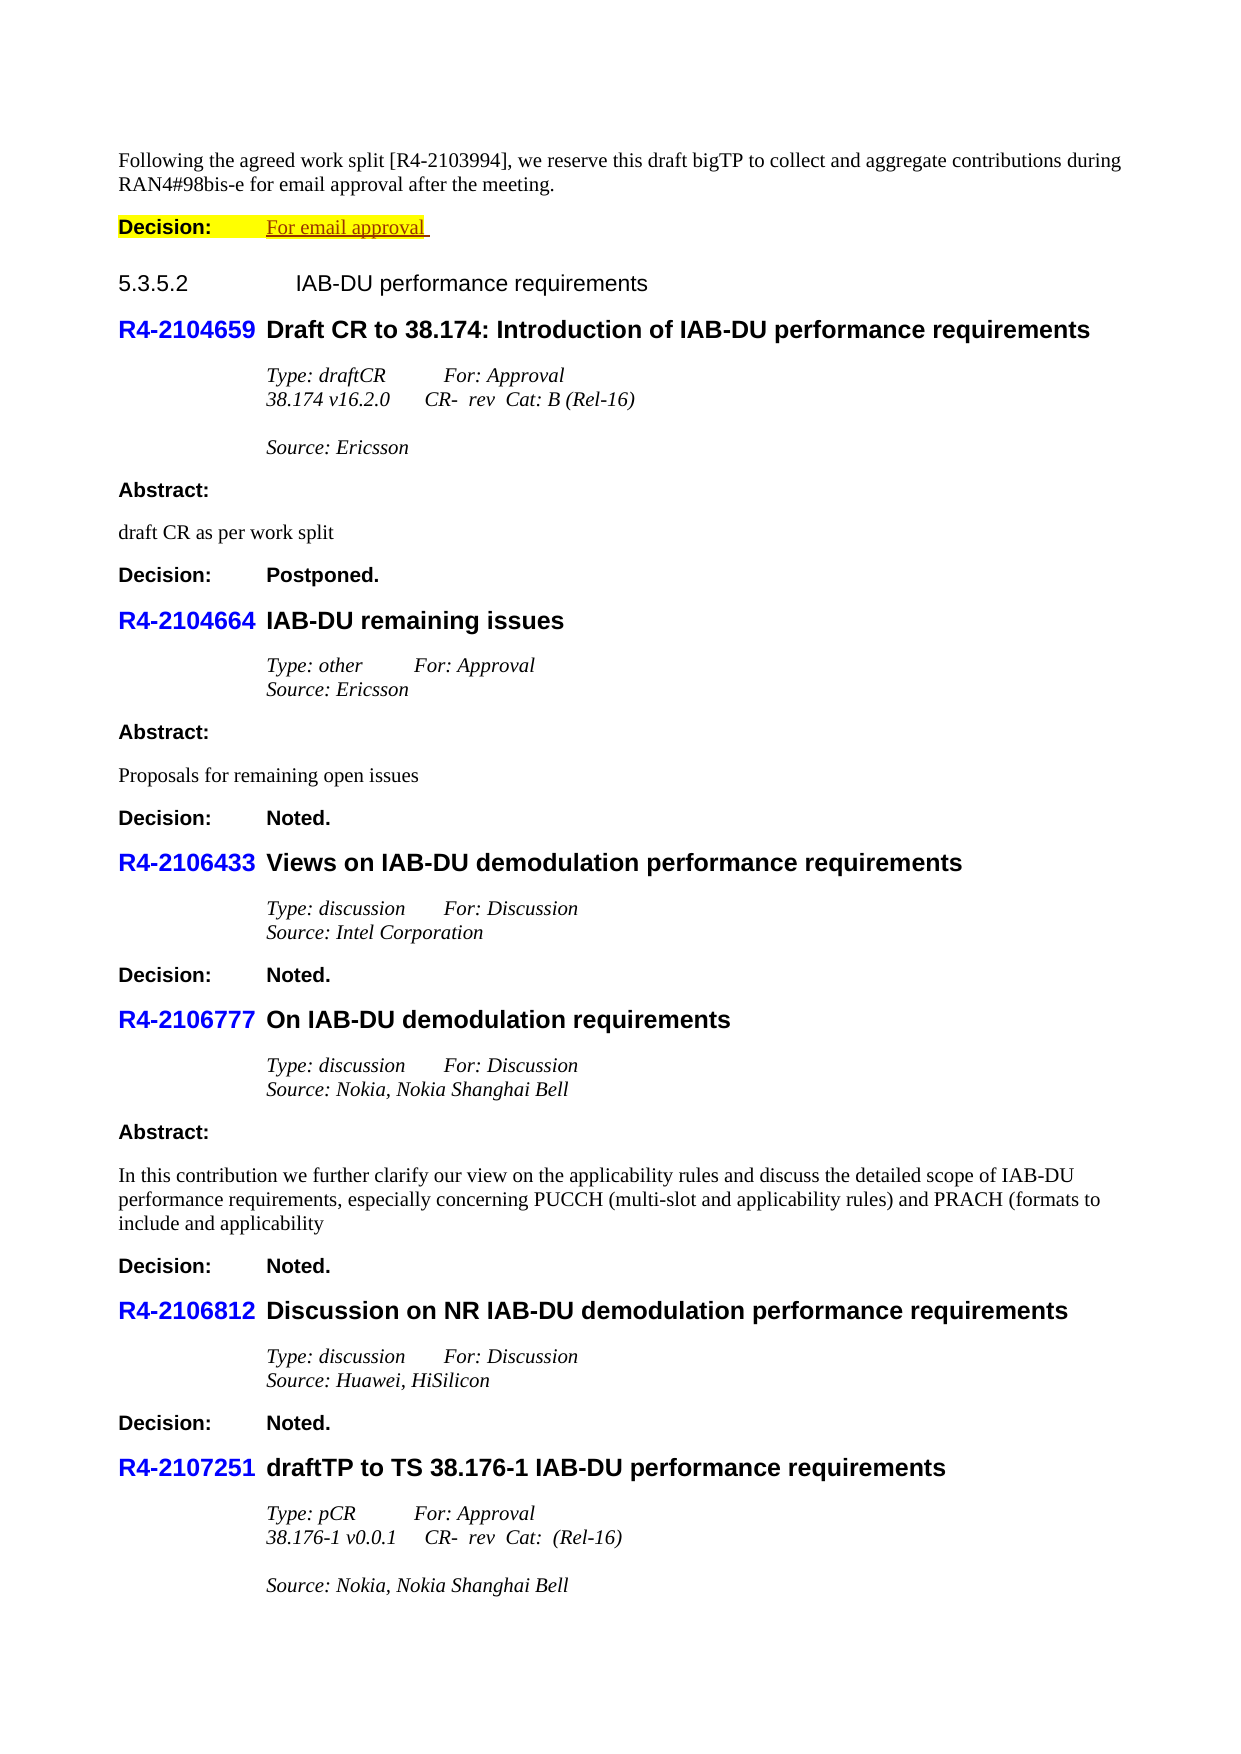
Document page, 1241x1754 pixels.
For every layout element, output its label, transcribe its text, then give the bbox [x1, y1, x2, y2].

text Decision: Noted. [118, 806, 1122, 830]
text Decision: Postponed. [118, 563, 1122, 587]
text Type: other For: Approval Source: Ericsson [118, 653, 1122, 701]
text Abstract: [118, 478, 1122, 502]
text R4-2106433 Views on IAB-DU demodulation performance requirements [118, 848, 1122, 877]
text Type: discussion For: Discussion Source: Huawei, HiSilicon [118, 1344, 1122, 1392]
text Decision: Noted. [118, 1411, 1122, 1434]
text Type: draftCR For: Approval 38.174 v16.2.0 CR- rev Cat: B (Rel-16) Source: Ericsson [118, 363, 1122, 459]
text draft CR as per work split [118, 520, 1122, 544]
text Abstract: [118, 720, 1122, 744]
text Type: discussion For: Discussion Source: Nokia, Nokia Shanghai Bell [118, 1053, 1122, 1101]
text R4-2104664 IAB-DU remaining issues [118, 606, 1122, 634]
text Decision: For email approval [118, 214, 1122, 239]
text R4-2106812 Discussion on NR IAB-DU demodulation performance requirements [118, 1296, 1122, 1325]
text In this contribution we further clarify our view on the applicability rules and discuss the detailed scope of IAB-DU performance requirements, especially concerning PUCCH (multi-slot and applicability rules) and PRACH (formats to include and applicability [118, 1163, 1122, 1235]
text R4-2104659 Draft CR to 38.174: Introduction of IAB-DU performance requirements [118, 315, 1122, 344]
text Abstract: [118, 1120, 1122, 1144]
subtitle 5.3.5.2 IAB-DU performance requirements [118, 270, 1122, 296]
text Decision: Noted. [118, 963, 1122, 987]
text Type: discussion For: Discussion Source: Intel Corporation [118, 896, 1122, 944]
text Type: pCR For: Approval 38.176-1 v0.0.1 CR- rev Cat: (Rel-16) Source: Nokia, Nokia Shanghai Bell [118, 1501, 1122, 1597]
text R4-2107251 draftTP to TS 38.176-1 IAB-DU performance requirements [118, 1453, 1122, 1482]
text Decision: Noted. [118, 1253, 1122, 1277]
text R4-2106777 On IAB-DU demodulation requirements [118, 1006, 1122, 1034]
text Following the agreed work split [R4-2103994], we reserve this draft bigTP to collect and aggregate contributions during RAN4#98bis-e for email approval after the meeting. [118, 148, 1122, 196]
text Proposals for remaining open issues [118, 763, 1122, 787]
